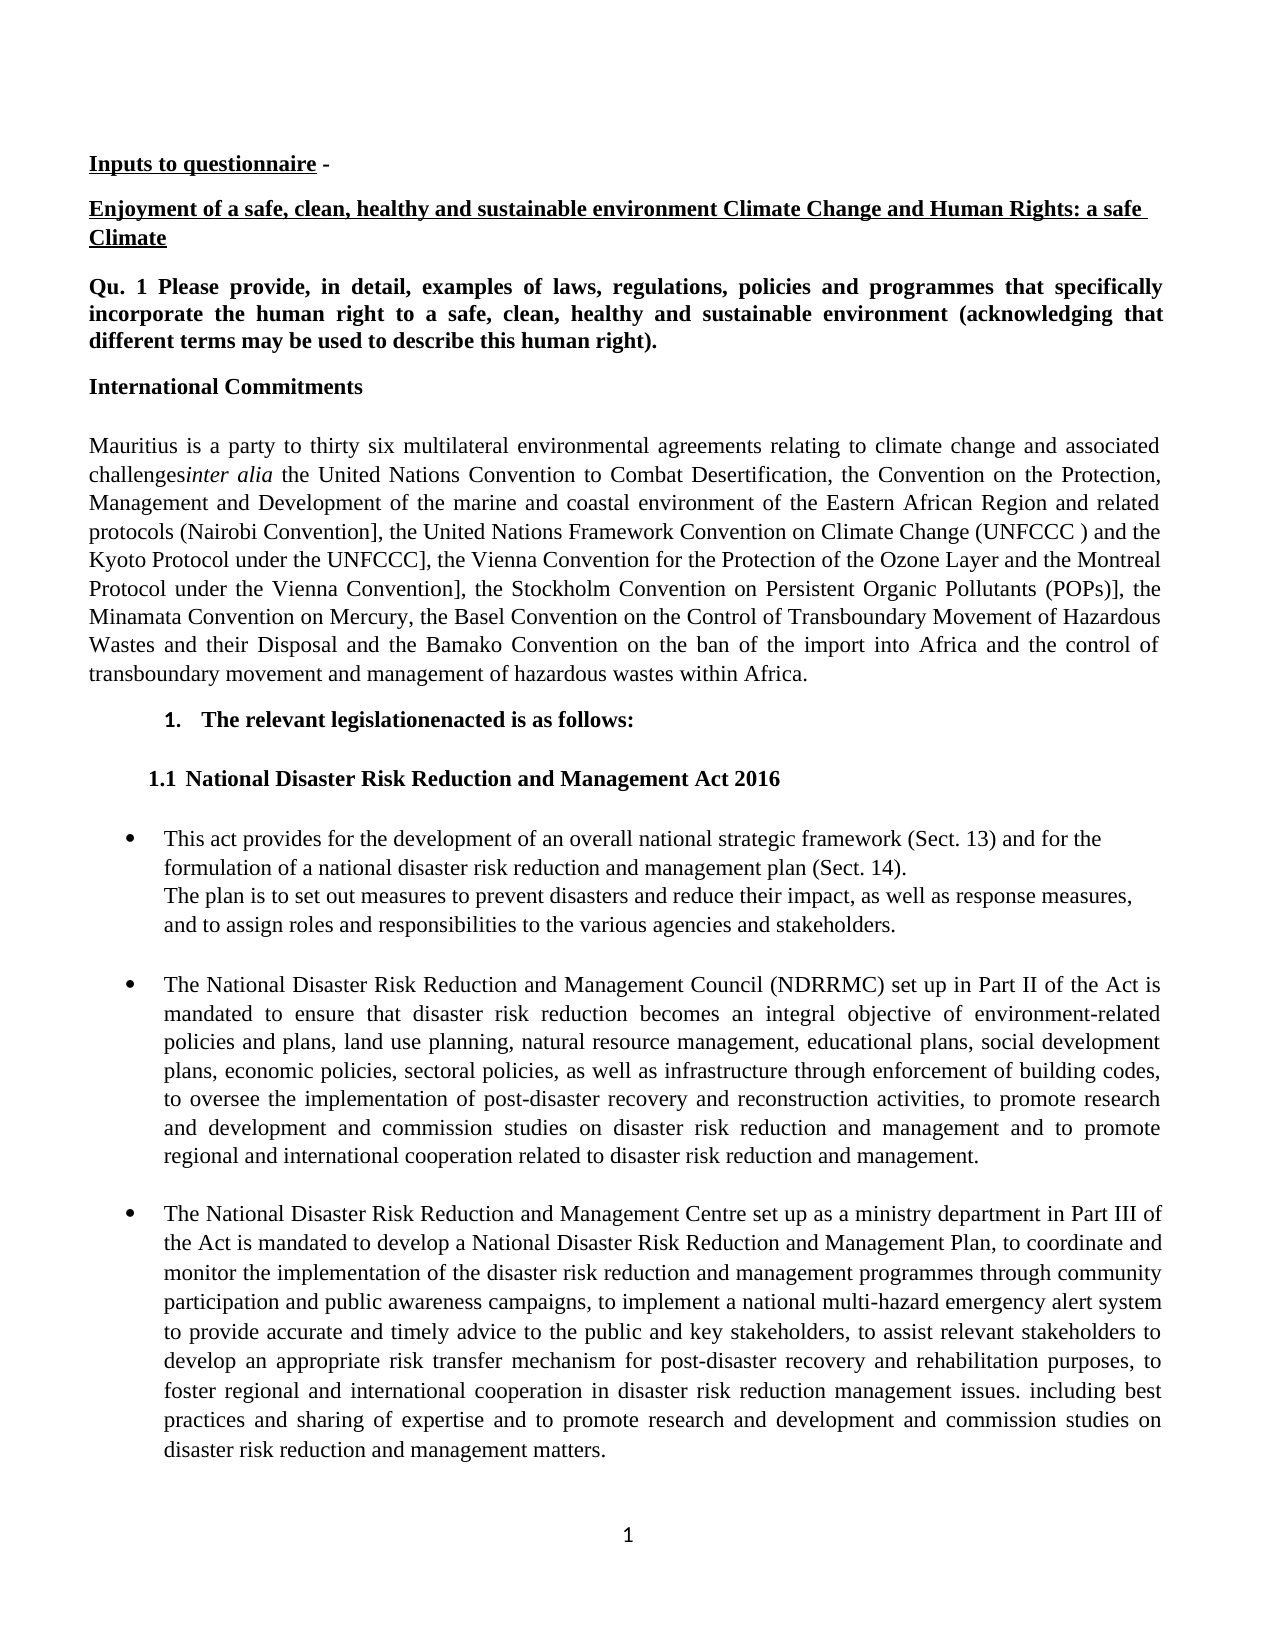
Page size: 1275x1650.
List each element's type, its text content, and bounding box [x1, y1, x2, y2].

text Qu. 1 Please provide, in detail, examples of laws, regulations, policies and programmes that specifically incorporate the human right to a safe, clean, healthy and sustainable environment (acknowledging that different terms may be used to describe this human right). [89, 273, 1165, 354]
text Mauritius is a party to thirty six multilateral environmental agreements relating to climate change and associated challengesinter alia the United Nations Convention to Combat Desertification, the Convention on the Protection, Management and Development of the marine and coastal environment of the Eastern African Region and related protocols (Nairobi Convention], the United Nations Framework Convention on Climate Change (UNFCCC ) and the Kyoto Protocol under the UNFCCC], the Vienna Convention for the Protection of the Ozone Layer and the Montreal Protocol under the Vienna Convention], the Stockholm Convention on Persistent Organic Pollutants (POPs)], the Minamata Convention on Mercury, the Basel Convention on the Control of Transboundary Movement of Hazardous Wastes and their Disposal and the Bamako Convention on the ban of the import into Africa and the control of transboundary movement and management of hazardous wastes within Africa. [89, 431, 1162, 687]
list The relevant legislationenacted is as follows: [164, 709, 1164, 732]
list National Disaster Risk Reduction and Management Act 2016 [148, 768, 1160, 791]
list The National Disaster Risk Reduction and Management Centre set up as a ministry department in Part III of the Act is mandated to develop a National Disaster Risk Reduction and Management Plan, to coordinate and monitor the implementation of the disaster risk reduction and management programmes through community participation and public awareness campaigns, to implement a national multi-hazard emergency alert system to provide accurate and timely advice to the public and key stakeholders, to assist relevant stakeholders to develop an appropriate risk transfer mechanism for post-disaster recovery and rehabilitation purposes, to foster regional and international cooperation in disaster risk reduction management issues. including best practices and sharing of expertise and to promote research and development and commission studies on disaster risk reduction and management matters. [126, 1198, 1163, 1463]
list The National Disaster Risk Reduction and Management Council (NDRRMC) set up in Part II of the Act is mandated to ensure that disaster risk reduction becomes an integral objective of environment-related policies and plans, land use planning, natural resource management, educational plans, social development plans, economic policies, sectoral policies, as well as infrastructure through enforcement of building codes, to oversee the implementation of post-disaster recovery and reconstruction activities, to promote research and development and commission studies on disaster risk reduction and management and to promote regional and international cooperation related to disaster risk reduction and management. [126, 970, 1162, 1169]
text Enjoyment of a safe, clean, healthy and sustainable environment Climate Change and Human Rights: a safe Climate [89, 195, 1167, 250]
text International Commitments [89, 376, 1164, 399]
list This act provides for the development of an overall national strategic framework (Sect. 13) and for the formulation of a national disaster risk reduction and management plan (Sect. 14). The plan is to set out measures to prevent disasters and reduce their impact, as well as response measures, and to assign roles and responsibilities to the various agencies and stakeholders. [126, 824, 1159, 938]
text Inputs to questionnaire - [89, 150, 1167, 176]
